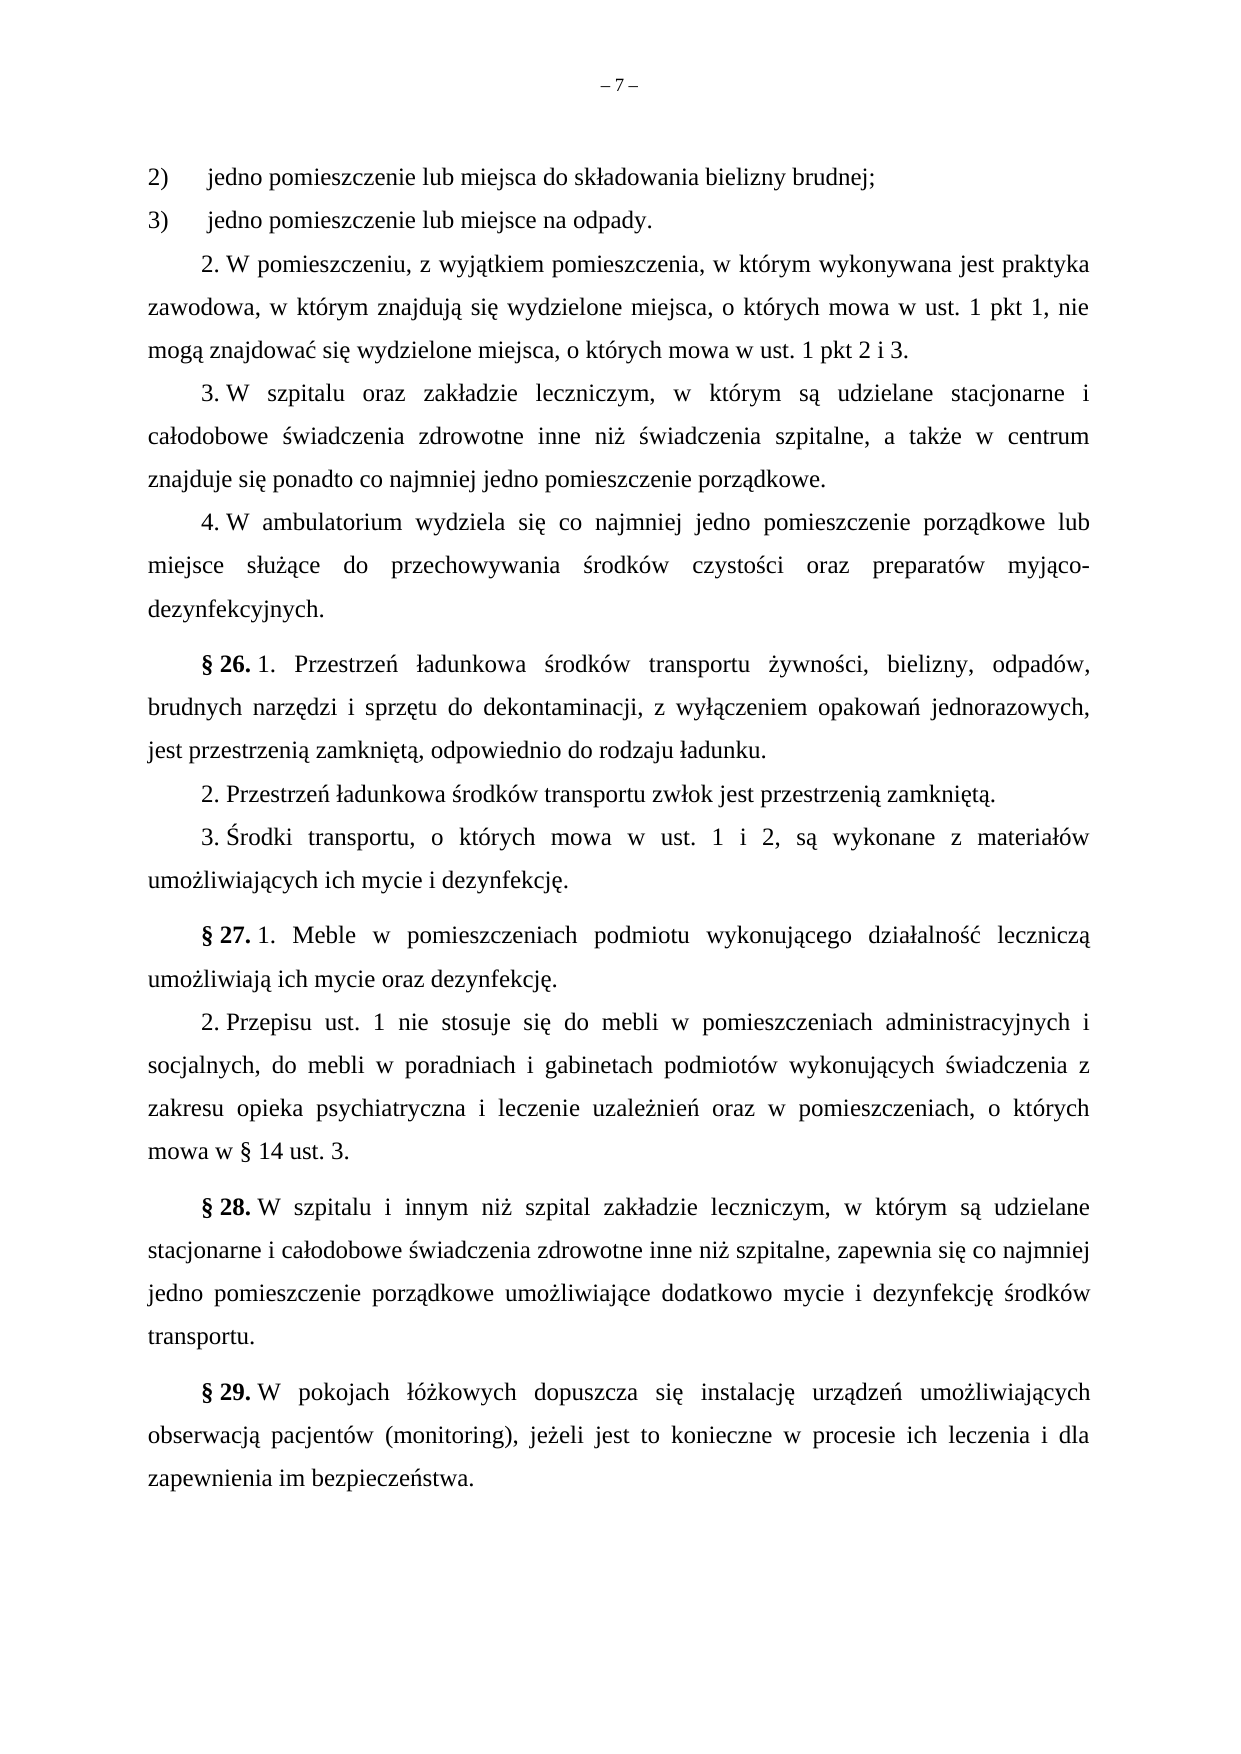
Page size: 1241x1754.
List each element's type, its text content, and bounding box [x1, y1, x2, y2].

text 2) jedno pomieszczenie lub miejsca do składowania bielizny brudnej; [148, 162, 1091, 191]
text § 26. 1. Przestrzeń ładunkowa środków transportu żywności, bielizny, odpadów, brudnych narzędzi i sprzętu do dekontaminacji, z wyłączeniem opakowań jednorazowych, jest przestrzenią zamkniętą, odpowiednio do rodzaju ładunku. [148, 649, 1091, 764]
text 3. W szpitalu oraz zakładzie leczniczym, w którym są udzielane stacjonarne i całodobowe świadczenia zdrowotne inne niż świadczenia szpitalne, a także w centrum znajduje się ponadto co najmniej jedno pomieszczenie porządkowe. [148, 378, 1091, 493]
text 3. Środki transportu, o których mowa w ust. 1 i 2, są wykonane z materiałów umożliwiających ich mycie i dezynfekcję. [148, 822, 1091, 894]
text 3) jedno pomieszczenie lub miejsce na odpady. [148, 206, 1091, 234]
text 2. W pomieszczeniu, z wyjątkiem pomieszczenia, w którym wykonywana jest praktyka zawodowa, w którym znajdują się wydzielone miejsca, o których mowa w ust. 1 pkt 1, nie mogą znajdować się wydzielone miejsca, o których mowa w ust. 1 pkt 2 i 3. [148, 249, 1091, 364]
text § 29. W pokojach łóżkowych dopuszcza się instalację urządzeń umożliwiających obserwacją pacjentów (monitoring), jeżeli jest to konieczne w procesie ich leczenia i dla zapewnienia im bezpieczeństwa. [148, 1377, 1091, 1492]
text 2. Przepisu ust. 1 nie stosuje się do mebli w pomieszczeniach administracyjnych i socjalnych, do mebli w poradniach i gabinetach podmiotów wykonujących świadczenia z zakresu opieka psychiatryczna i leczenie uzależnień oraz w pomieszczeniach, o których mowa w § 14 ust. 3. [148, 1007, 1091, 1165]
text § 27. 1. Meble w pomieszczeniach podmiotu wykonującego działalność leczniczą umożliwiają ich mycie oraz dezynfekcję. [148, 921, 1091, 992]
text 4. W ambulatorium wydziela się co najmniej jedno pomieszczenie porządkowe lub miejsce służące do przechowywania środków czystości oraz preparatów myjąco-dezynfekcyjnych. [148, 507, 1091, 622]
text § 28. W szpitalu i innym niż szpital zakładzie leczniczym, w którym są udzielane stacjonarne i całodobowe świadczenia zdrowotne inne niż szpitalne, zapewnia się co najmniej jedno pomieszczenie porządkowe umożliwiające dodatkowo mycie i dezynfekcję środków transportu. [148, 1192, 1091, 1350]
text 2. Przestrzeń ładunkowa środków transportu zwłok jest przestrzenią zamkniętą. [148, 779, 1091, 807]
